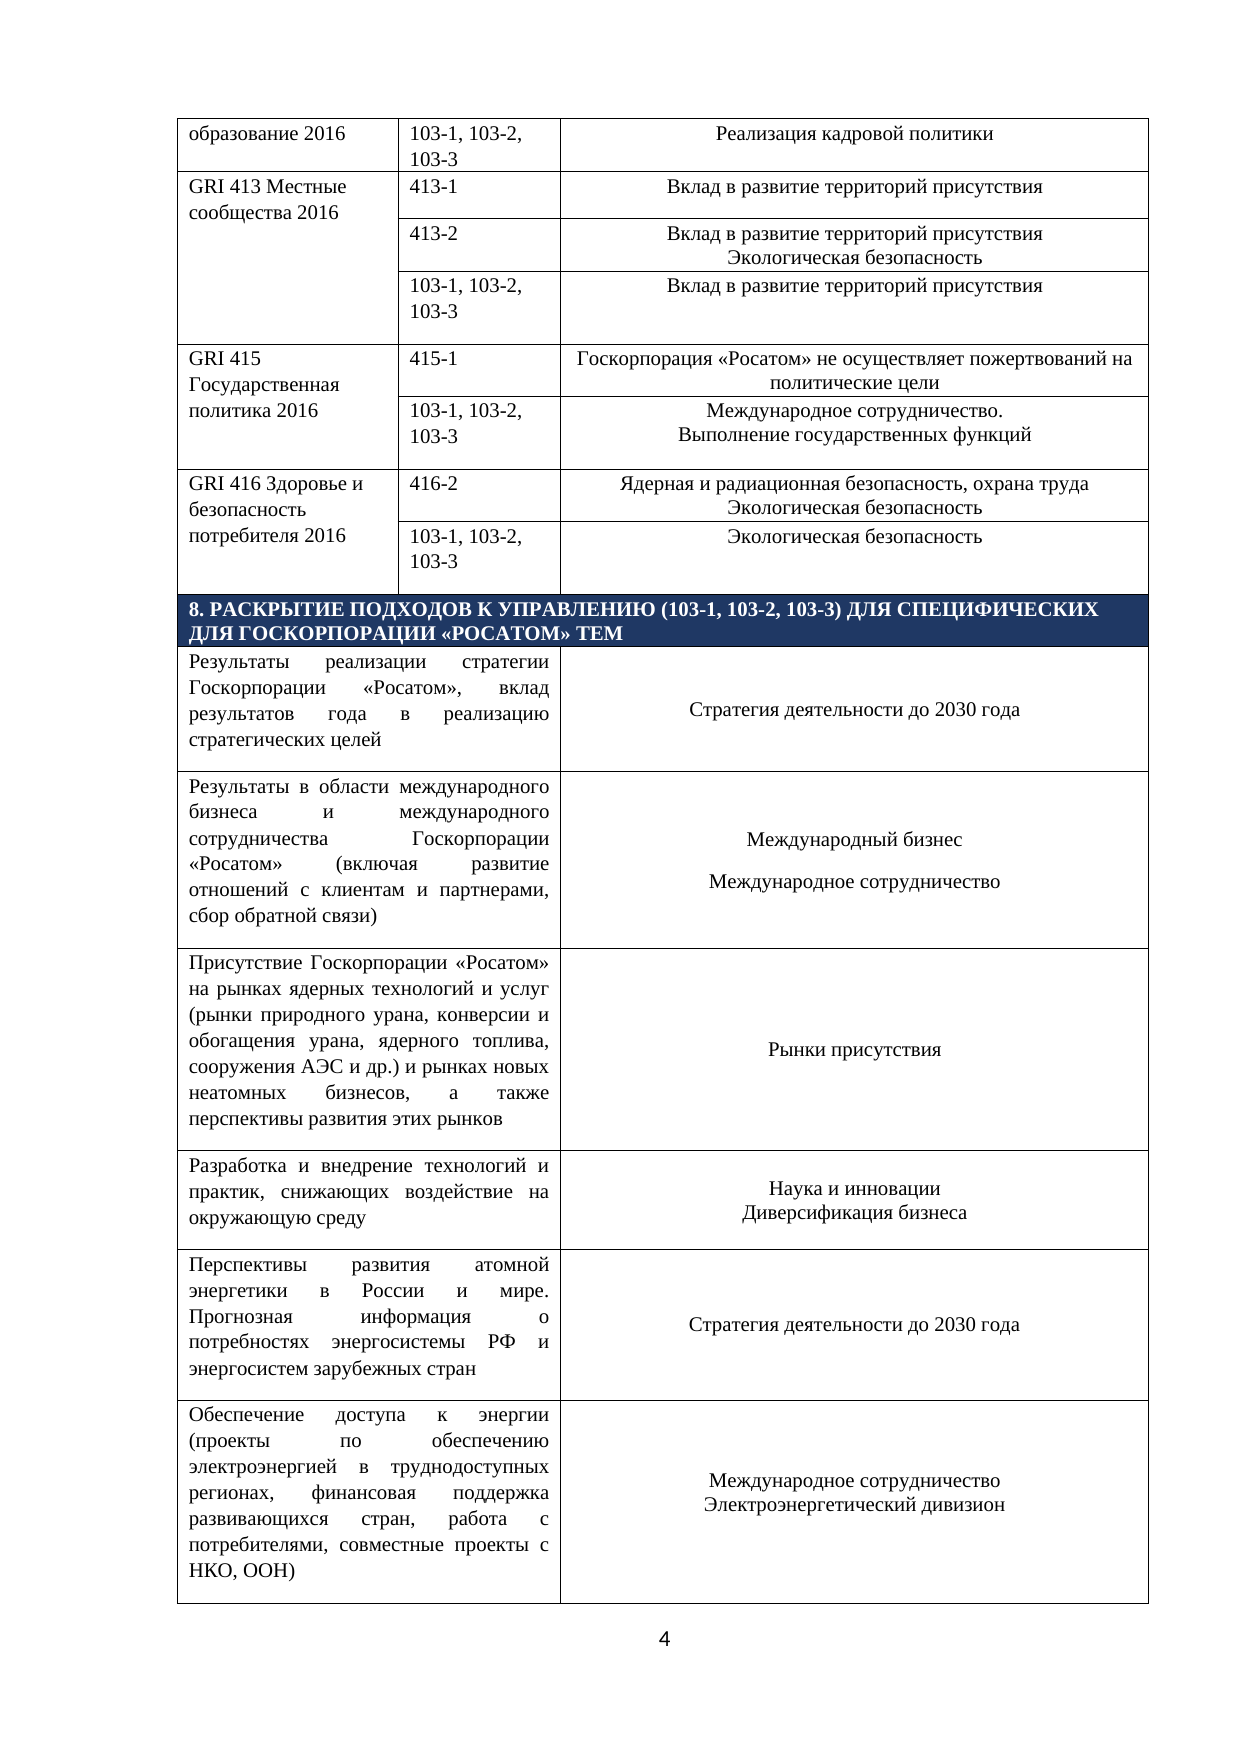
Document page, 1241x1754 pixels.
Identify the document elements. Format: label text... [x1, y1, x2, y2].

table_cell 8. РАСКРЫТИЕ ПОДХОДОВ К УПРАВЛЕНИЮ (103-1, 103-2, 103-3) ДЛЯ СПЕЦИФИЧЕСКИХ ДЛЯ ГОСКОРПОРАЦИИ «РОСАТОМ» ТЕМ [178, 595, 1148, 646]
table_cell Обеспечение доступа к энергии (проекты по обеспечению электроэнергией в труднодоступных регионах, финансовая поддержка развивающихся стран, работа с потребителями, совместные проекты с НКО, ООН) [178, 1401, 560, 1602]
table_cell Экологическая безопасность [561, 522, 1148, 594]
table_cell Международное сотрудничество. Выполнение государственных функций [561, 397, 1148, 469]
table_cell Наука и инновации Диверсификация бизнеса [561, 1151, 1148, 1249]
table_cell Разработка и внедрение технологий и практик, снижающих воздействие на окружающую среду [178, 1151, 560, 1249]
table_cell Вклад в развитие территорий присутствия [561, 272, 1148, 343]
table_cell Перспективы развития атомной энергетики в России и мире. Прогнозная информация о потребностях энергосистемы РФ и энергосистем зарубежных стран [178, 1250, 560, 1400]
table_cell Международный бизнес Международное сотрудничество [561, 772, 1148, 948]
table_cell 103-1, 103-2, 103-3 [399, 272, 560, 343]
table_cell 415-1 [399, 345, 560, 396]
table_cell 413-1 [399, 172, 560, 218]
table_cell 103-1, 103-2, 103-3 [399, 397, 560, 469]
table_cell Вклад в развитие территорий присутствия [561, 172, 1148, 218]
table_cell Рынки присутствия [561, 949, 1148, 1150]
table_cell 413-2 [399, 219, 560, 271]
table_cell 103-1, 103-2, 103-3 [399, 119, 560, 171]
table_cell Присутствие Госкорпорации «Росатом» на рынках ядерных технологий и услуг (рынки природного урана, конверсии и обогащения урана, ядерного топлива, сооружения АЭC и др.) и рынках новых неатомных бизнесов, а также перспективы развития этих рынков [178, 949, 560, 1150]
table_cell Госкорпорация «Росатом» не осуществляет пожертвований на политические цели [561, 345, 1148, 396]
table_cell 103-1, 103-2, 103-3 [399, 522, 560, 594]
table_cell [561, 119, 1148, 171]
table_cell GRI 416 Здоровье и безопасность потребителя 2016 [178, 470, 398, 594]
table_cell Международное сотрудничество Электроэнергетический дивизион [561, 1401, 1148, 1602]
table_cell Вклад в развитие территорий присутствия Экологическая безопасность [561, 219, 1148, 271]
table_cell Результаты реализации стратегии Госкорпорации «Росатом», вклад результатов года в реализацию стратегических целей [178, 647, 560, 771]
table_cell Результаты в области международного бизнеса и международного сотрудничества Госкорпорации «Росатом» (включая развитие отношений с клиентам и партнерами, сбор обратной связи) [178, 772, 560, 948]
table_cell GRI 413 Местные сообщества 2016 [178, 172, 398, 343]
table_cell Стратегия деятельности до 2030 года [561, 1250, 1148, 1400]
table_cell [178, 119, 398, 171]
table_cell GRI 415 Государственная политика 2016 [178, 345, 398, 469]
table_cell 416-2 [399, 470, 560, 521]
table_cell Стратегия деятельности до 2030 года [561, 647, 1148, 771]
table_cell Ядерная и радиационная безопасность, охрана труда Экологическая безопасность [561, 470, 1148, 521]
